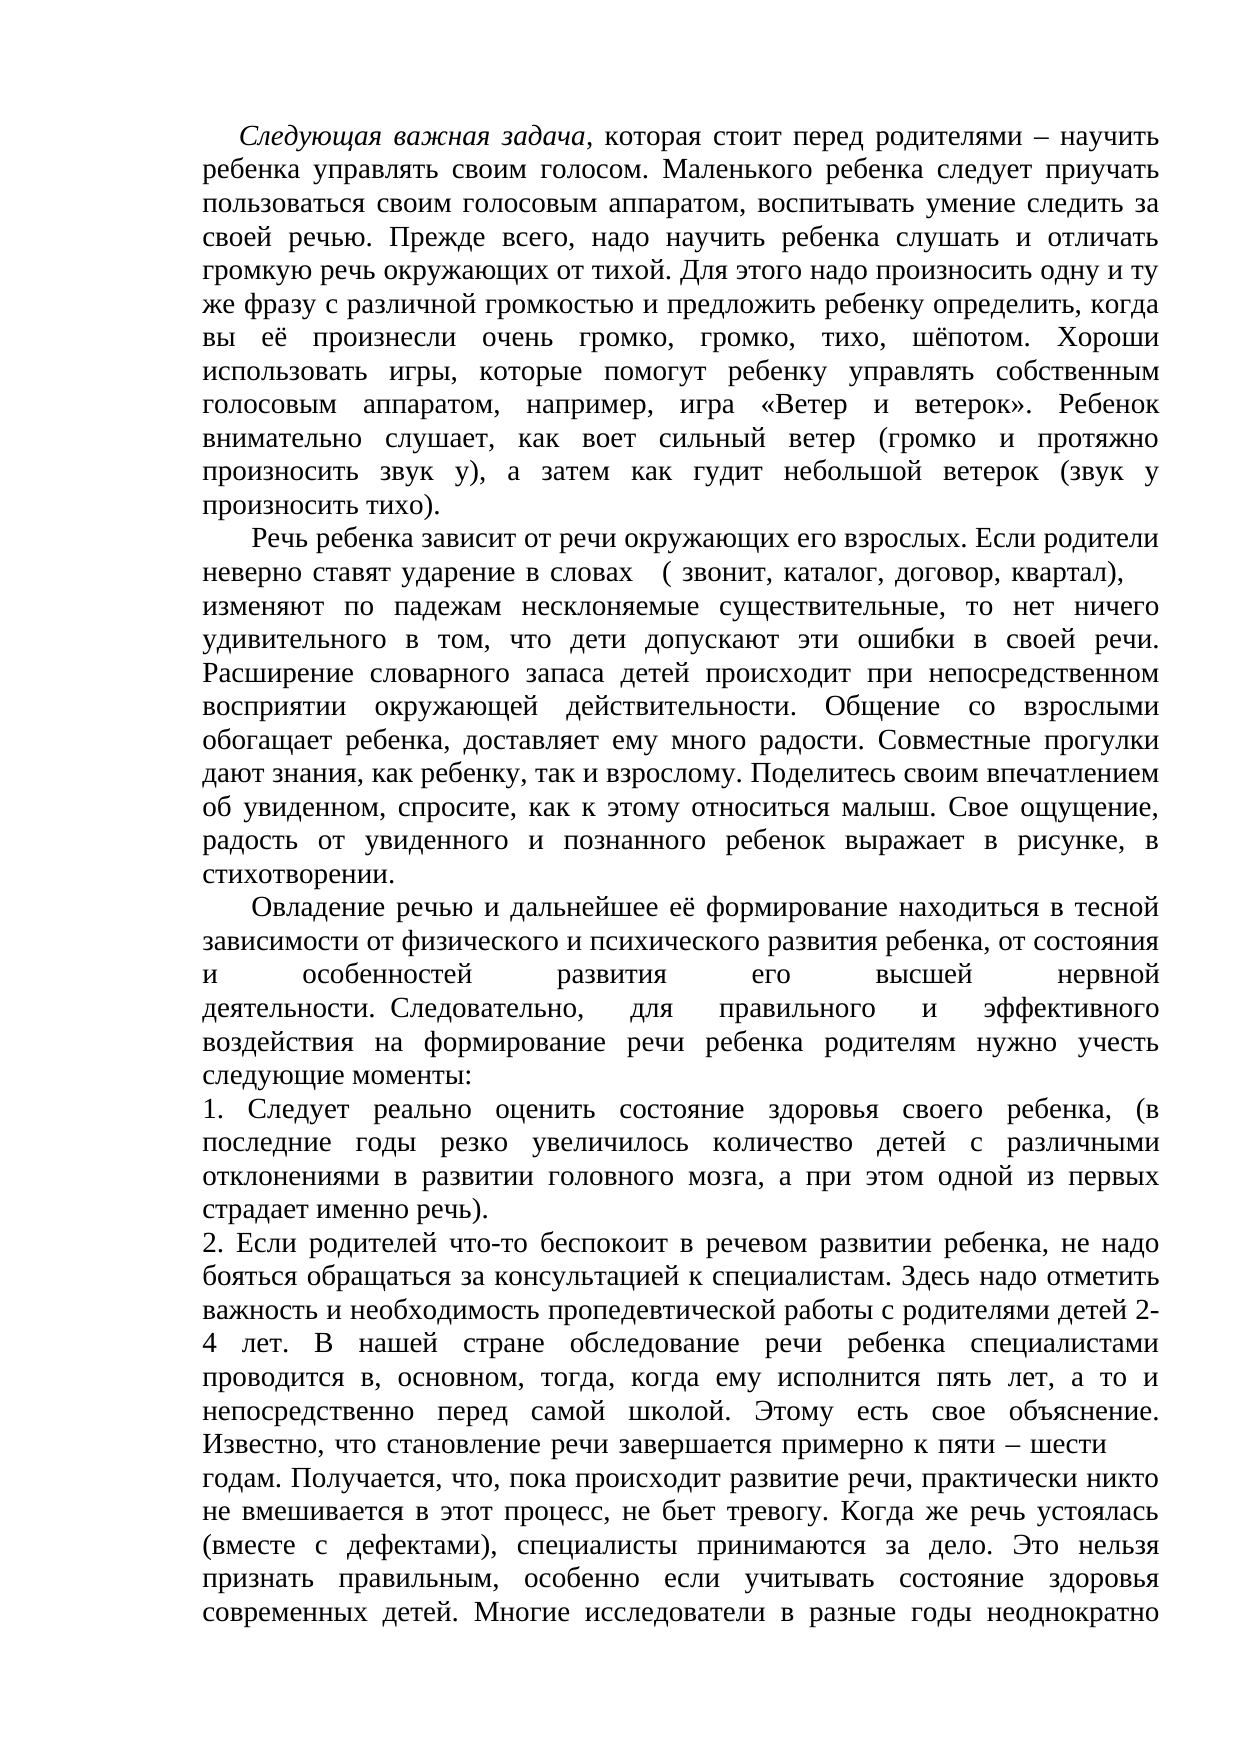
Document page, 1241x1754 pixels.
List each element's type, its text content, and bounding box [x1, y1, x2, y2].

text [202, 1225, 1160, 1627]
text Следующая важная задача, которая стоит перед родителями – научить ребенка управлять своим голосом. Маленького ребенка следует приучать пользоваться своим голосовым аппаратом, воспитывать умение следить за своей речью. Прежде всего, надо научить ребенка слушать и отличать громкую речь окружающих от тихой. Для этого надо произносить одну и ту же фразу с различной громкостью и предложить ребенку определить, когда вы её произнесли очень громко, громко, тихо, шёпотом. Хороши использовать игры, которые помогут ребенку управлять собственным голосовым аппаратом, например, игра «Ветер и ветерок». Ребенок внимательно слушает, как воет сильный ветер (громко и протяжно произносить звук у), а затем как гудит небольшой ветерок (звук у произносить тихо). [202, 118, 1160, 521]
text 1. Следует реально оценить состояние здоровья своего ребенка, (в последние годы резко увеличилось количество детей с различными отклонениями в развитии головного мозга, а при этом одной из первых страдает именно речь). [202, 1091, 1160, 1225]
text Речь ребенка зависит от речи окружающих его взрослых. Если родители неверно ставят ударение в словах ( звонит, каталог, договор, квартал), изменяют по падежам несклоняемые существительные, то нет ничего удивительного в том, что дети допускают эти ошибки в своей речи. Расширение словарного запаса детей происходит при непосредственном восприятии окружающей действительности. Общение со взрослыми обогащает ребенка, доставляет ему много радости. Совместные прогулки дают знания, как ребенку, так и взрослому. Поделитесь своим впечатлением об увиденном, спросите, как к этому относиться малыш. Свое ощущение, радость от увиденного и познанного ребенок выражает в рисунке, в стихотворении. [202, 521, 1160, 889]
text Овладение речью и дальнейшее её формирование находиться в тесной зависимости от физического и психического развития ребенка, от состояния и особенностей развития его высшей нервной деятельности. Следовательно, для правильного и эффективного воздействия на формирование речи ребенка родителям нужно учесть следующие моменты: [202, 889, 1160, 1091]
